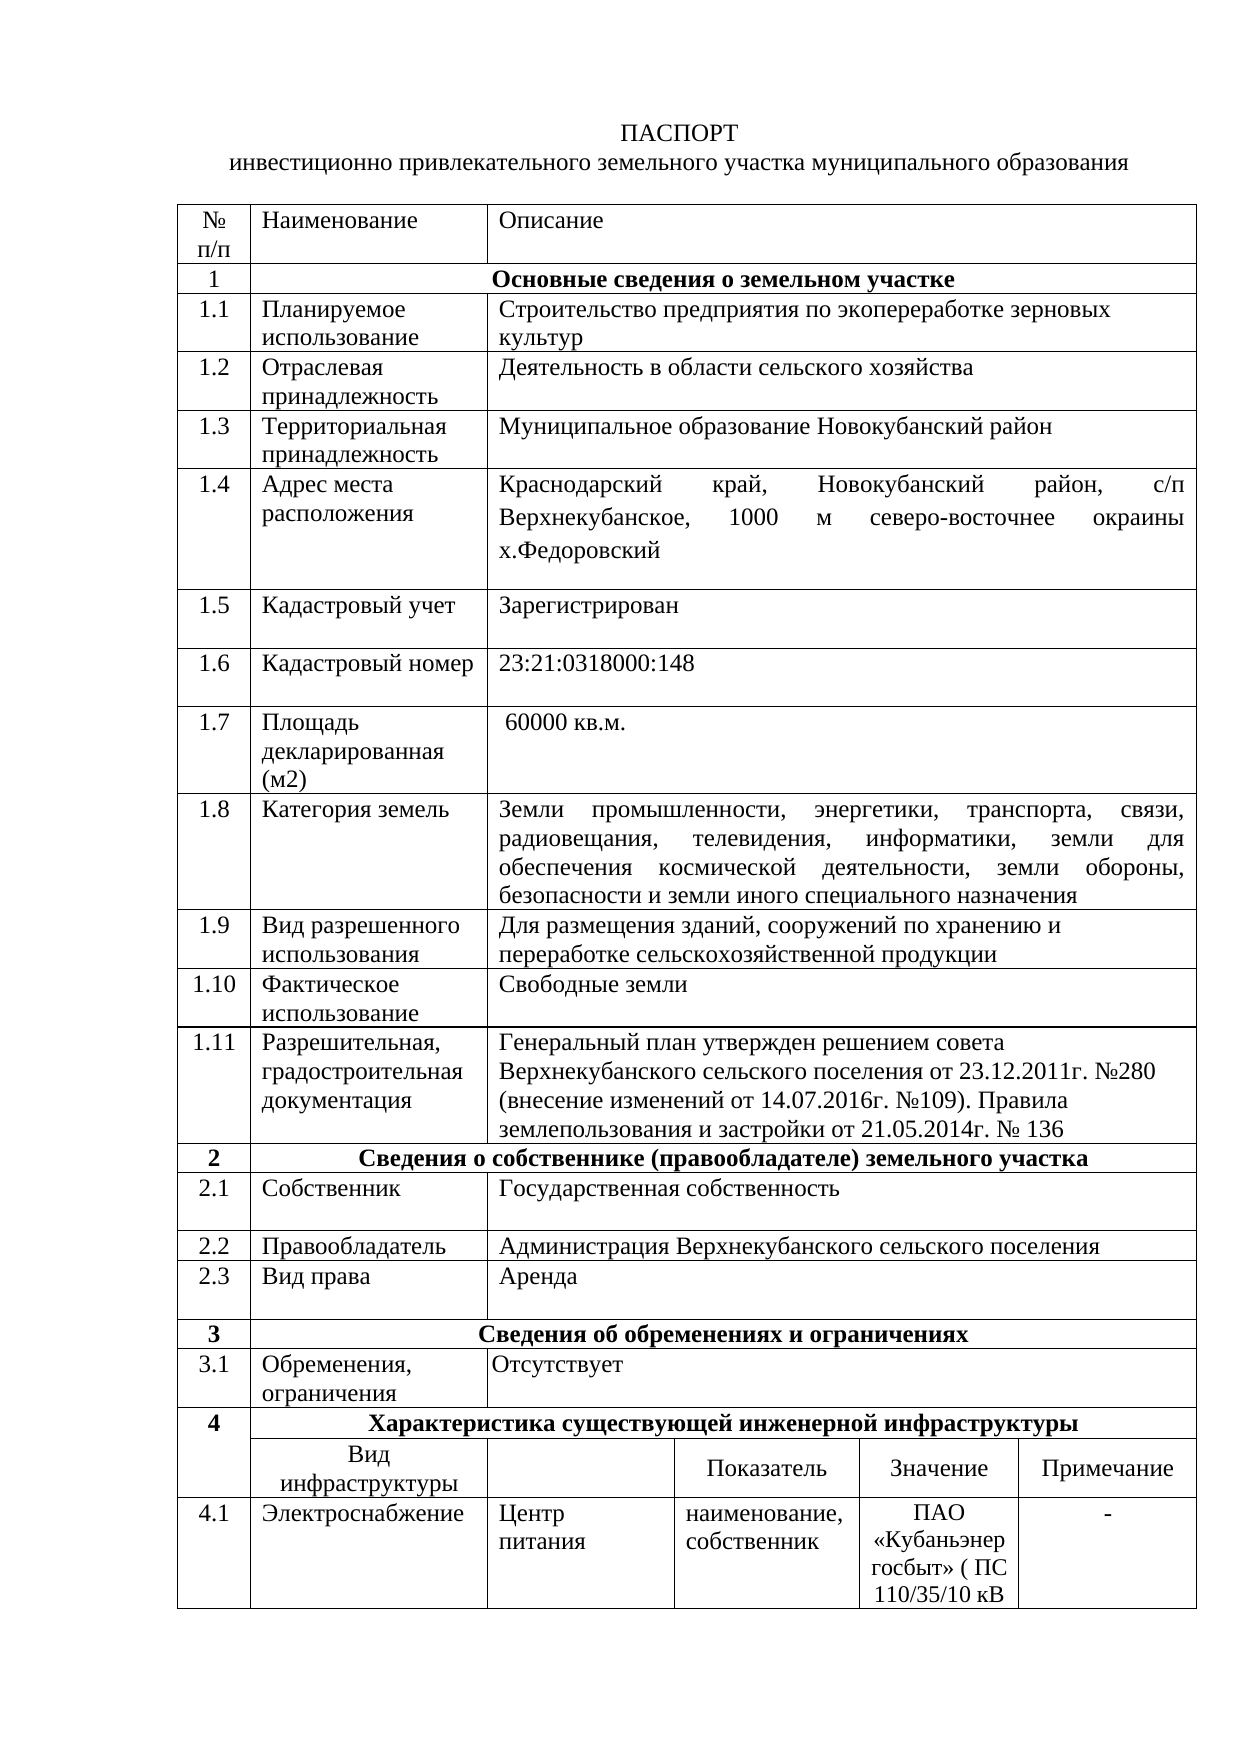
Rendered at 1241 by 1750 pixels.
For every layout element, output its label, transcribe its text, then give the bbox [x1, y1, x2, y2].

table_cell Территориальная принадлежность [251, 411, 487, 468]
table_cell [488, 1439, 674, 1497]
table_cell Категория земель [251, 794, 487, 909]
table_cell Характеристика существующей инженерной инфраструктуры [251, 1408, 1196, 1438]
table_cell 1.3 [178, 411, 250, 468]
table_cell Вид права [251, 1261, 487, 1318]
table_cell Собственник [251, 1173, 487, 1230]
table_cell Центр питания [488, 1498, 674, 1608]
table_cell - [1019, 1498, 1196, 1608]
table_cell Основные сведения о земельном участке [251, 264, 1196, 293]
table_cell Адрес места расположения [251, 469, 487, 589]
table_cell Государственная собственность [488, 1173, 1196, 1230]
table_header Наименование [251, 205, 487, 263]
table_cell Планируемое использование [251, 294, 487, 351]
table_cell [860, 1498, 1018, 1608]
table_cell Аренда [488, 1261, 1196, 1318]
table_cell Администрация Верхнекубанского сельского поселения [488, 1231, 1196, 1260]
text ПАСПОРТ [177, 118, 1181, 147]
table_cell Вид инфраструктуры [251, 1439, 487, 1497]
table_cell 1 [178, 264, 250, 293]
text инвестиционно привлекательного земельного участка муниципального образования [177, 147, 1181, 176]
table_header Описание [488, 205, 1196, 263]
table_cell 1.1 [178, 294, 250, 351]
table_cell 2.2 [178, 1231, 250, 1260]
table_cell Сведения о собственнике (правообладателе) земельного участка [251, 1144, 1196, 1172]
table_cell 1.8 [178, 794, 250, 909]
table_cell Обременения, ограничения [251, 1349, 487, 1407]
table_cell 4 [178, 1408, 250, 1497]
table_cell Зарегистрирован [488, 590, 1196, 647]
table_cell Для размещения зданий, сооружений по хранению и переработке сельскохозяйственной продукции [488, 910, 1196, 968]
table_cell Показатель [675, 1439, 859, 1497]
table_cell Отраслевая принадлежность [251, 352, 487, 410]
table_cell 3.1 [178, 1349, 250, 1407]
table_cell Деятельность в области сельского хозяйства [488, 352, 1196, 410]
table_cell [675, 1498, 859, 1608]
table_cell Генеральный план утвержден решением совета Верхнекубанского сельского поселения от 23.12.2011г. №280 (внесение изменений от 14.07.2016г. №109). Правила землепользования и застройки от 21.05.2014г. № 136 [488, 1028, 1196, 1142]
table_cell Электроснабжение [251, 1498, 487, 1608]
table_cell Краснодарский край, Новокубанский район, с/п Верхнекубанское, 1000 м северо-восточнее окраины х.Федоровский [488, 469, 1196, 589]
table_cell Фактическое использование [251, 969, 487, 1026]
table_cell 2.1 [178, 1173, 250, 1230]
table_cell 1.2 [178, 352, 250, 410]
table_cell Кадастровый номер [251, 649, 487, 706]
table_cell Примечание [1019, 1439, 1196, 1497]
table_cell Правообладатель [251, 1231, 487, 1260]
table_cell Значение [860, 1439, 1018, 1497]
table_cell 4.1 [178, 1498, 250, 1608]
table_cell Сведения об обременениях и ограничениях [251, 1320, 1196, 1348]
table_cell 2.3 [178, 1261, 250, 1318]
table_cell 1.11 [178, 1028, 250, 1142]
table_cell Отсутствует [488, 1349, 1196, 1407]
table_cell 1.10 [178, 969, 250, 1026]
table_cell 23:21:0318000:148 [488, 649, 1196, 706]
table_cell 1.4 [178, 469, 250, 589]
table_cell 1.6 [178, 649, 250, 706]
table_cell 1.7 [178, 707, 250, 793]
table_cell Строительство предприятия по экопереработке зерновых культур [488, 294, 1196, 351]
table_cell Площадь декларированная (м2) [251, 707, 487, 793]
table_cell Муниципальное образование Новокубанский район [488, 411, 1196, 468]
table_cell 1.5 [178, 590, 250, 647]
table_cell 1.9 [178, 910, 250, 968]
table_cell Свободные земли [488, 969, 1196, 1026]
table_cell 60000 кв.м. [488, 707, 1196, 793]
table_cell Земли промышленности, энергетики, транспорта, связи, радиовещания, телевидения, информатики, земли для обеспечения космической деятельности, земли обороны, безопасности и земли иного специального назначения [488, 794, 1196, 909]
table_cell 3 [178, 1320, 250, 1348]
table_header № п/п [178, 205, 250, 263]
table_cell Разрешительная, градостроительная документация [251, 1028, 487, 1142]
table_cell 2 [178, 1144, 250, 1172]
table_cell Вид разрешенного использования [251, 910, 487, 968]
table_cell Кадастровый учет [251, 590, 487, 647]
